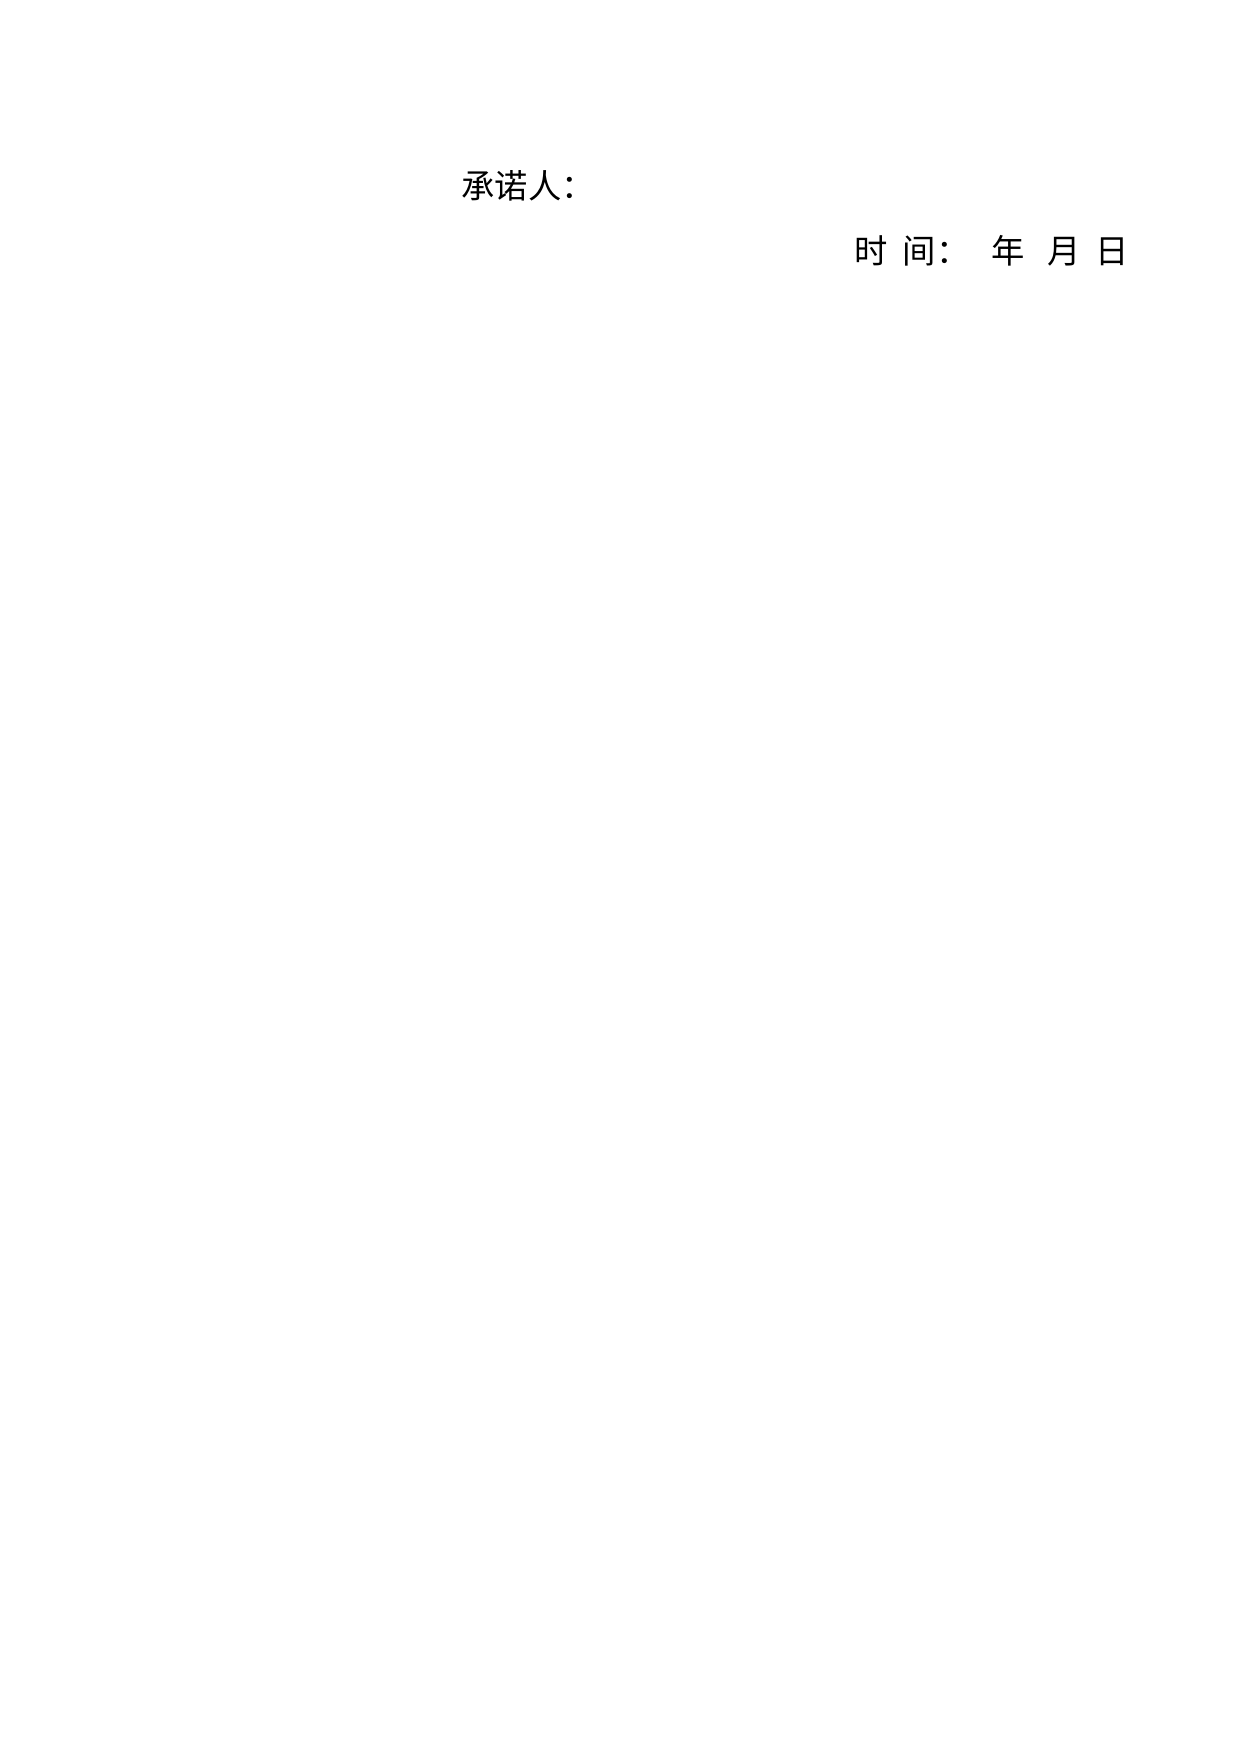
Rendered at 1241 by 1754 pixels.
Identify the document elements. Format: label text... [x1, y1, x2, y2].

text 时 间： 年 月 日 [144, 217, 1129, 282]
text 承诺人： [144, 152, 1129, 217]
